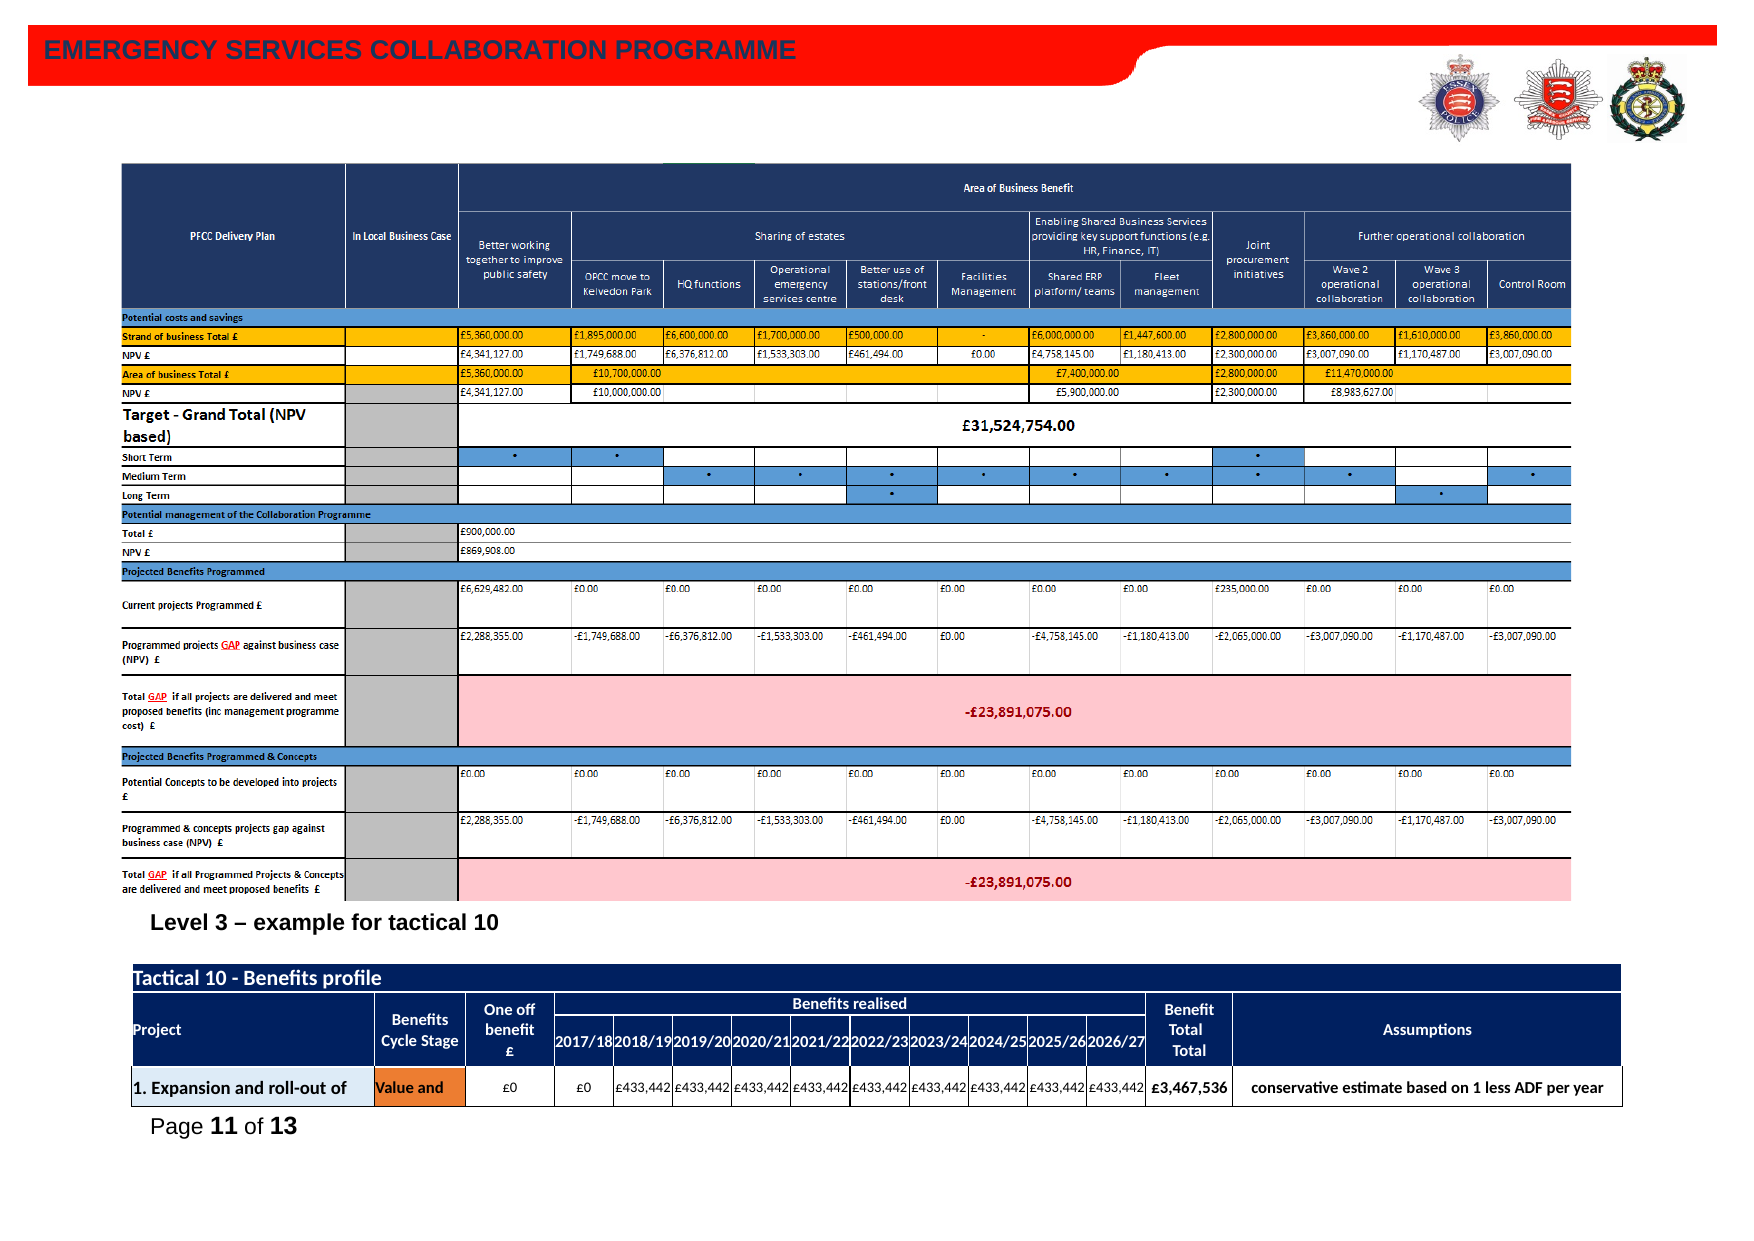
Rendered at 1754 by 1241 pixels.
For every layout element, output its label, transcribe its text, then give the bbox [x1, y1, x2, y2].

table_cell 2023/24 [910, 1016, 968, 1066]
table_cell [1233, 1068, 1622, 1106]
table_cell 2017/18 [555, 1016, 613, 1066]
table_cell 2022/23 [851, 1016, 909, 1066]
table_cell £433,442 [732, 1067, 790, 1106]
table_cell Value and Appraise [375, 1068, 465, 1106]
table_cell £433,442 [1028, 1067, 1086, 1106]
table_cell Assumptions [1233, 993, 1621, 1066]
table_cell £433,442 [791, 1067, 849, 1106]
table_cell Benefits Cycle Stage [375, 993, 465, 1066]
table_cell Benefit Total Total [1146, 993, 1232, 1066]
table_cell £0 [466, 1068, 554, 1106]
table_cell 2018/19 [614, 1016, 672, 1066]
table_cell £433,442 [614, 1067, 672, 1106]
table_cell £3,467,536 [1146, 1068, 1232, 1106]
table_cell £433,442 [1087, 1067, 1145, 1106]
table_cell One off benefit £ [466, 993, 554, 1066]
table_cell Benefits realised [555, 993, 1145, 1014]
table_cell 2021/22 [791, 1016, 849, 1066]
table_cell £433,442 [910, 1067, 968, 1106]
table_cell £433,442 [969, 1067, 1027, 1106]
table_cell 2024/25 [969, 1016, 1027, 1066]
table_cell 2026/27 [1087, 1016, 1145, 1066]
table_cell 2019/20 [673, 1016, 731, 1066]
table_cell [132, 1068, 374, 1106]
table_cell 2020/21 [732, 1016, 790, 1066]
picture [121, 163, 1570, 900]
table_cell Project [133, 993, 374, 1066]
table_cell £433,442 [851, 1067, 909, 1106]
picture [28, 25, 1717, 155]
table_cell £0 [555, 1067, 613, 1106]
table_cell 2025/26 [1028, 1016, 1086, 1066]
table_cell £433,442 [673, 1067, 731, 1106]
table_header Tactical 10 - Benefits profile [133, 964, 1621, 991]
